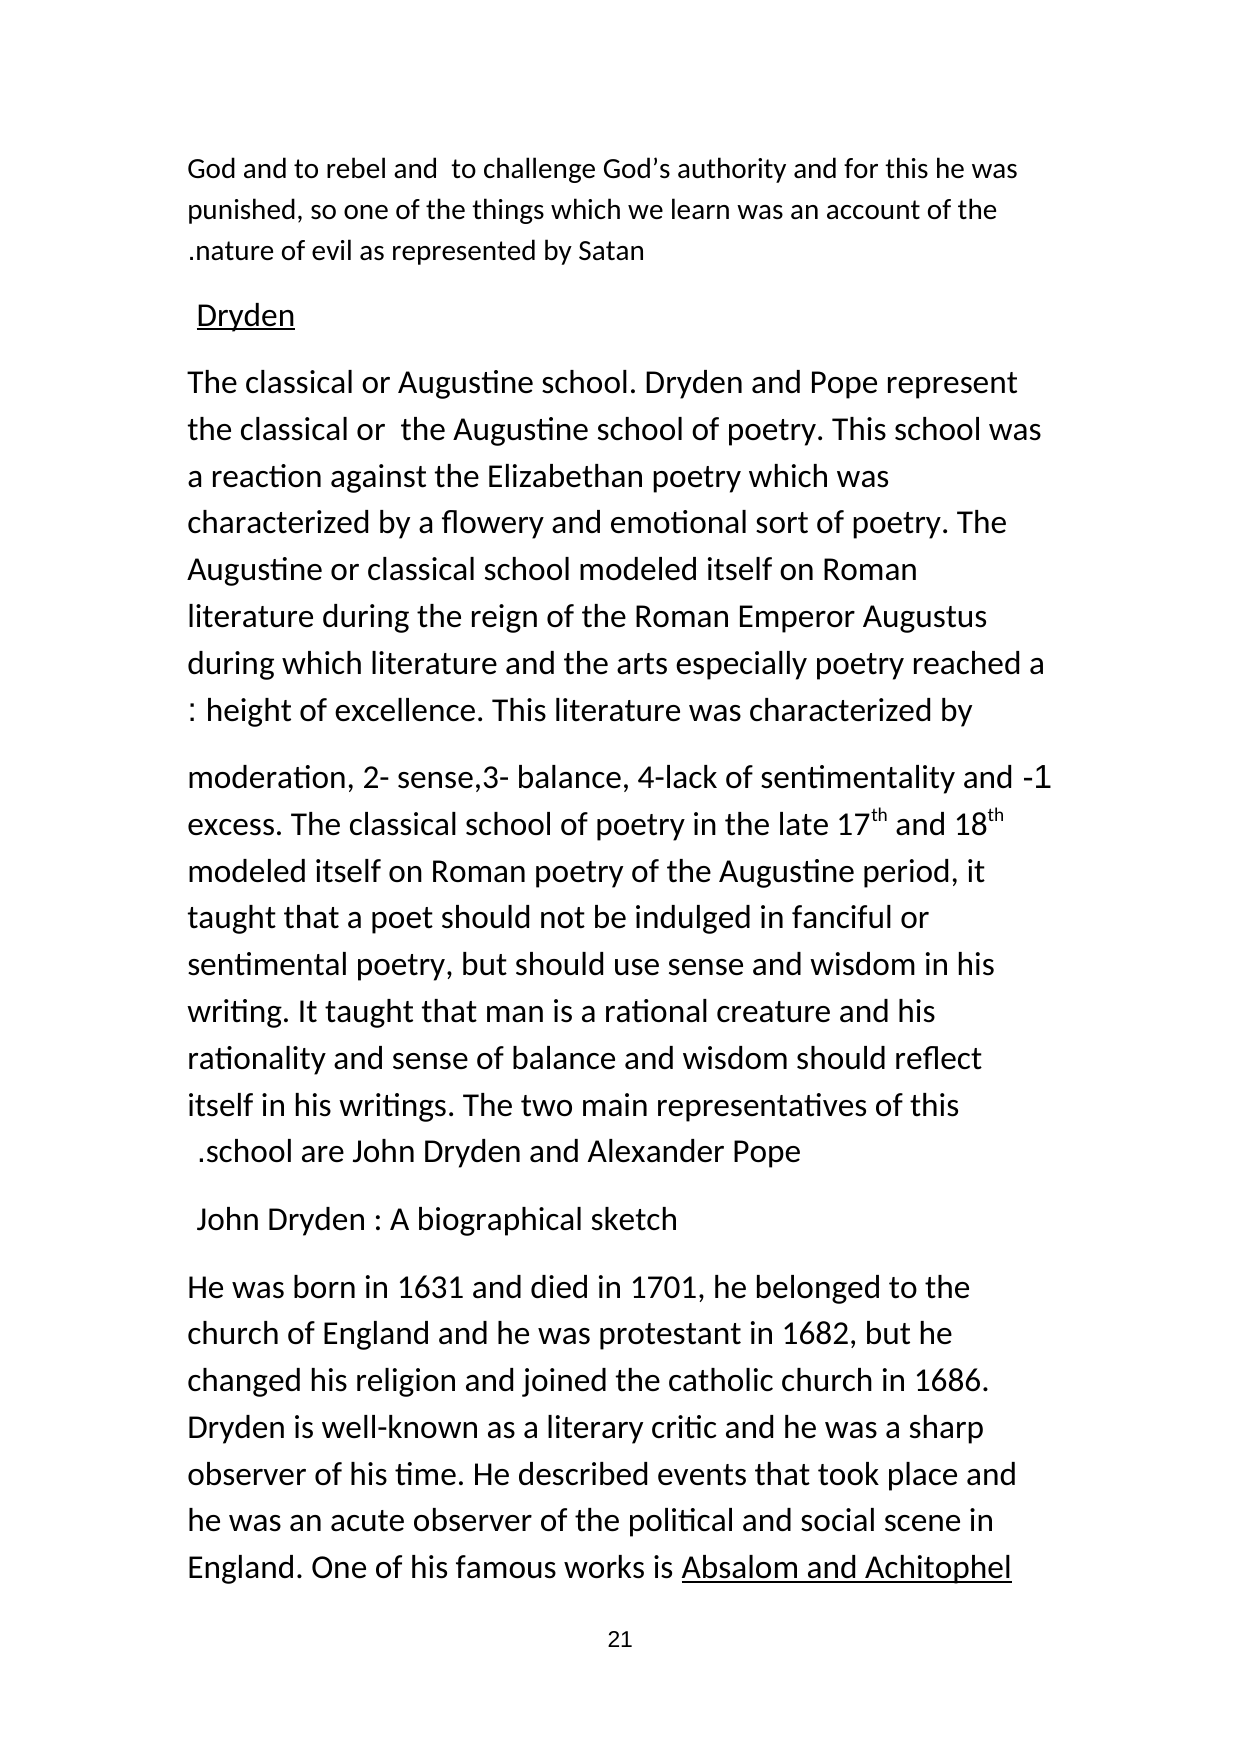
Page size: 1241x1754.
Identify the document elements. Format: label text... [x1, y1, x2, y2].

text John Dryden : A biographical sketch [187, 1198, 1053, 1239]
text 1-moderation, 2- sense,3- balance, 4-lack of sentimentality and excess. The classical school of poetry in the late 17th and 18th modeled itself on Roman poetry of the Augustine period, it taught that a poet should not be indulged in fanciful or sentimental poetry, but should use sense and wisdom in his writing. It taught that man is a rational creature and his rationality and sense of balance and wisdom should reflect itself in his writings. The two main representatives of this school are John Dryden and Alexander Pope. [187, 756, 1053, 1171]
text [187, 150, 1053, 267]
text Dryden [187, 294, 1053, 334]
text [187, 1266, 1053, 1587]
text The classical or Augustine school. Dryden and Pope represent the classical or the Augustine school of poetry. This school was a reaction against the Elizabethan poetry which was characterized by a flowery and emotional sort of poetry. The Augustine or classical school modeled itself on Roman literature during the reign of the Roman Emperor Augustus during which literature and the arts especially poetry reached a height of excellence. This literature was characterized by : [187, 361, 1053, 729]
